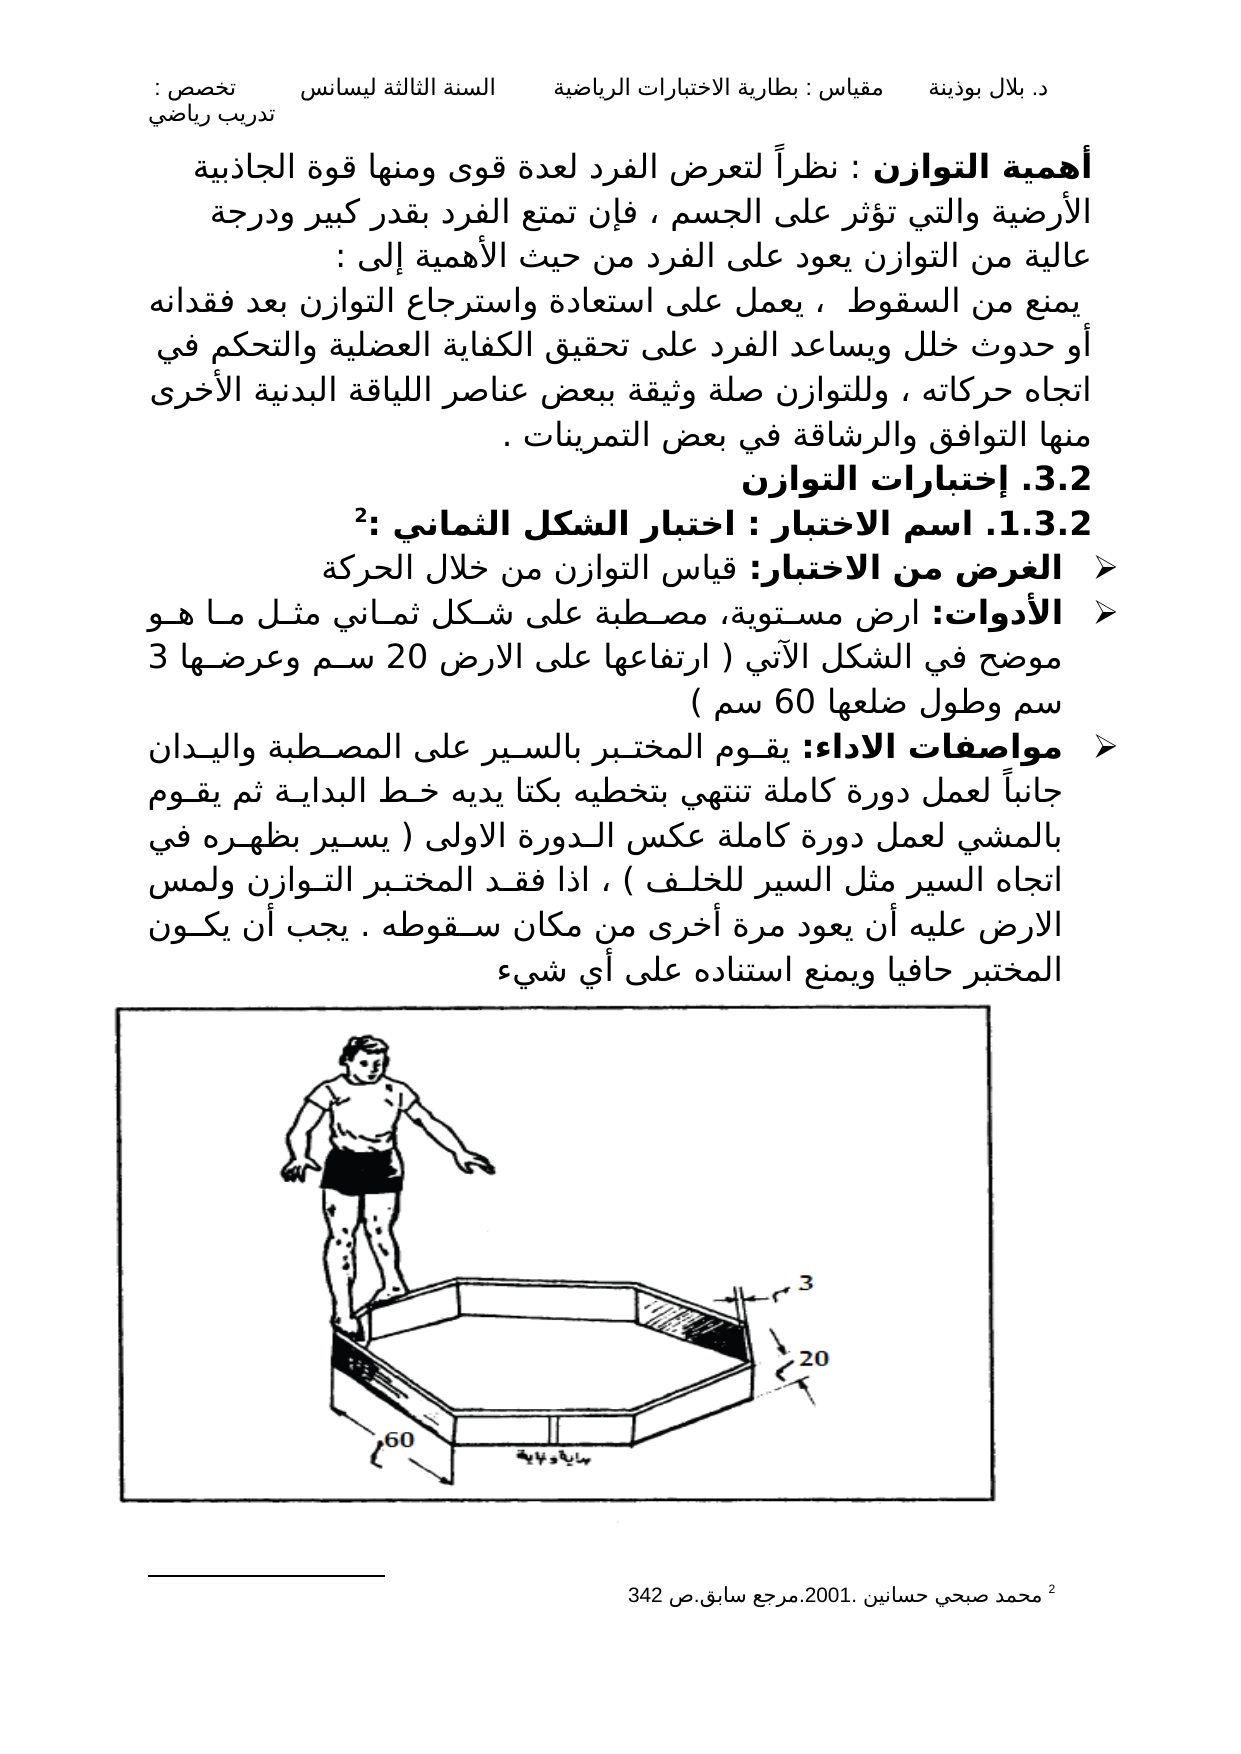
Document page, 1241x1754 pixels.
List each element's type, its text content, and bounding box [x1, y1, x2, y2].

title مواصفات الاداء: يقوم المختبر بالسير على المصطبة واليدان جانباً لعمل دورة كاملة تنتهي بتخطيه بكتا يديه خط البداية ثم يقوم بالمشي لعمل دورة كاملة عكس الدورة الاولى ( يسير بظهره في اتجاه السير مثل السير للخلف ) ، اذا فقد المختبر التوازن ولمس الارض عليه أن يعود مرة أخرى من مكان سقوطه . يجب أن يكون المختبر حافيا ويمنع استناده على أي شيء [148, 727, 1093, 989]
picture [105, 994, 1056, 1523]
text 3.2. إختبارات التوازن [148, 460, 1093, 498]
text 1.3.2. اسم الاختبار : اختبار الشكل الثماني : [148, 504, 1093, 543]
title الغرض من الاختبار: قياس التوازن من خلال الحركة [148, 549, 1093, 588]
text يمنع من السقوط ، يعمل على استعادة واسترجاع التوازن بعد فقدانه أو حدوث خلل ويساعد الفرد على تحقيق الكفاية العضلية والتحكم في اتجاه حركاته ، وللتوازن صلة وثيقة ببعض عناصر اللياقة البدنية الأخرى منها التوافق والرشاقة في بعض التمرينات . [148, 281, 1093, 454]
title الأدوات: ارض مستوية، مصطبة على شكل ثماني مثل ما هو موضح في الشكل الآتي ( ارتفاعها على الارض 20 سم وعرضها 3 سم وطول ضلعها 60 سم ) [148, 593, 1093, 721]
text أهمية التوازن : نظراً لتعرض الفرد لعدة قوى ومنها قوة الجاذبية الأرضية والتي تؤثر على الجسم ، فإن تمتع الفرد بقدر كبير ودرجة عالية من التوازن يعود على الفرد من حيث الأهمية إلى : [148, 148, 1093, 276]
